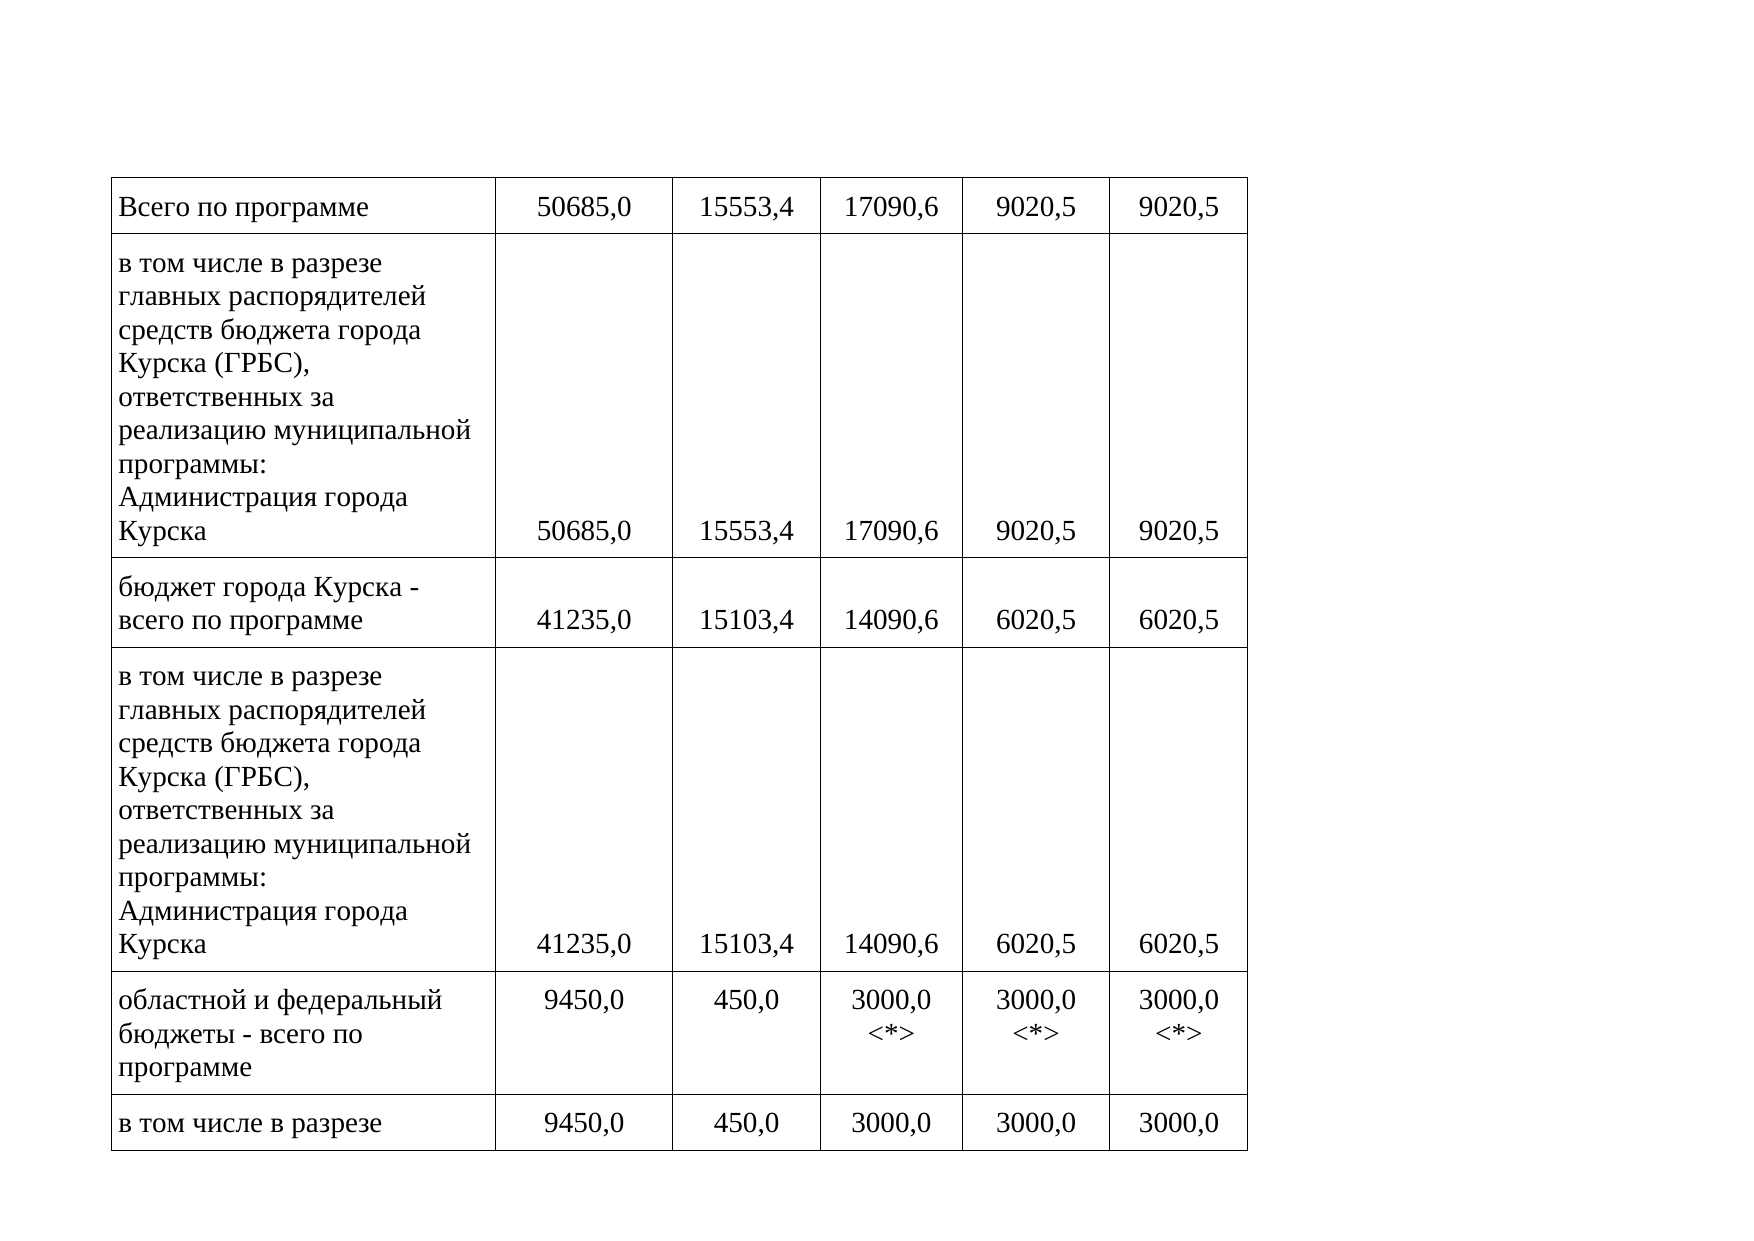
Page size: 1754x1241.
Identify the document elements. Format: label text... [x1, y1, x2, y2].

table_cell областной и федеральный бюджеты - всего по программе [112, 972, 495, 1094]
table_cell 3000,0 <*> [821, 972, 962, 1094]
table_cell 9450,0 [496, 1095, 672, 1149]
table_cell 3000,0 <*> [1110, 972, 1247, 1094]
table_cell 41235,0 [496, 558, 672, 647]
table_cell 17090,6 [821, 234, 962, 557]
table_cell 450,0 [673, 1095, 820, 1149]
table_cell 3000,0 <*> [1110, 1095, 1247, 1149]
table_cell 6020,5 [1110, 648, 1247, 971]
table_cell 3000,0 <*> [963, 1095, 1109, 1149]
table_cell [112, 1095, 495, 1149]
table_cell 9020,5 [1110, 234, 1247, 557]
table_cell Всего по программе [112, 178, 495, 233]
table_cell 6020,5 [963, 558, 1109, 647]
table_cell 3000,0 <*> [821, 1095, 962, 1149]
table_cell 6020,5 [1110, 558, 1247, 647]
table_cell 17090,6 [821, 178, 962, 233]
table_cell 50685,0 [496, 178, 672, 233]
table_cell 15103,4 [673, 558, 820, 647]
table_cell 3000,0 <*> [963, 972, 1109, 1094]
table_cell 9020,5 [1110, 178, 1247, 233]
table_cell 14090,6 [821, 558, 962, 647]
table_cell бюджет города Курска - всего по программе [112, 558, 495, 647]
table_cell 9450,0 [496, 972, 672, 1094]
table_cell 9020,5 [963, 178, 1109, 233]
table_cell 9020,5 [963, 234, 1109, 557]
table_cell 15553,4 [673, 234, 820, 557]
table_cell 15103,4 [673, 648, 820, 971]
table_cell 450,0 [673, 972, 820, 1094]
table_cell 6020,5 [963, 648, 1109, 971]
table_cell 15553,4 [673, 178, 820, 233]
table_cell 50685,0 [496, 234, 672, 557]
table_cell 14090,6 [821, 648, 962, 971]
table_cell 41235,0 [496, 648, 672, 971]
